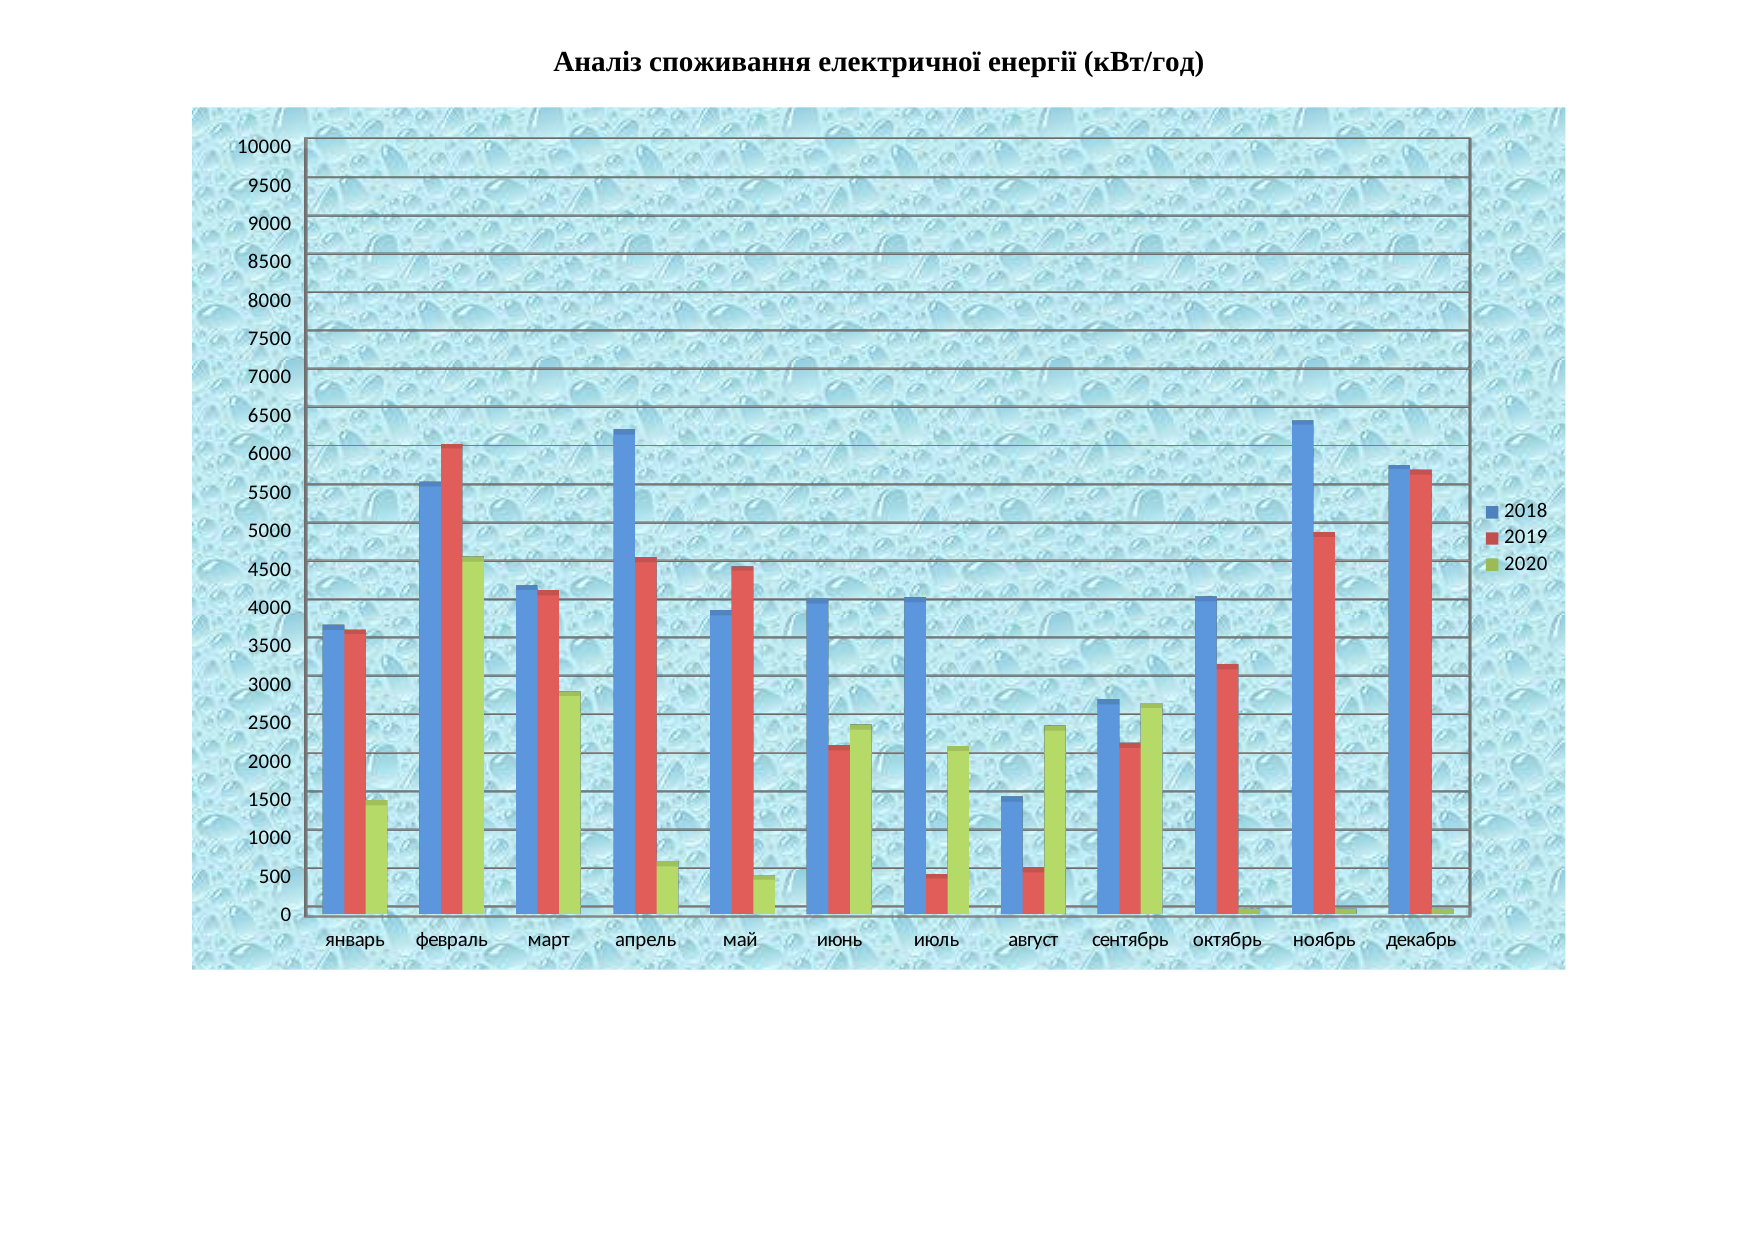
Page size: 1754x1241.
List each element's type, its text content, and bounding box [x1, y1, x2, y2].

text Аналіз споживання електричної енергії (кВт/год) [59, 44, 1698, 78]
